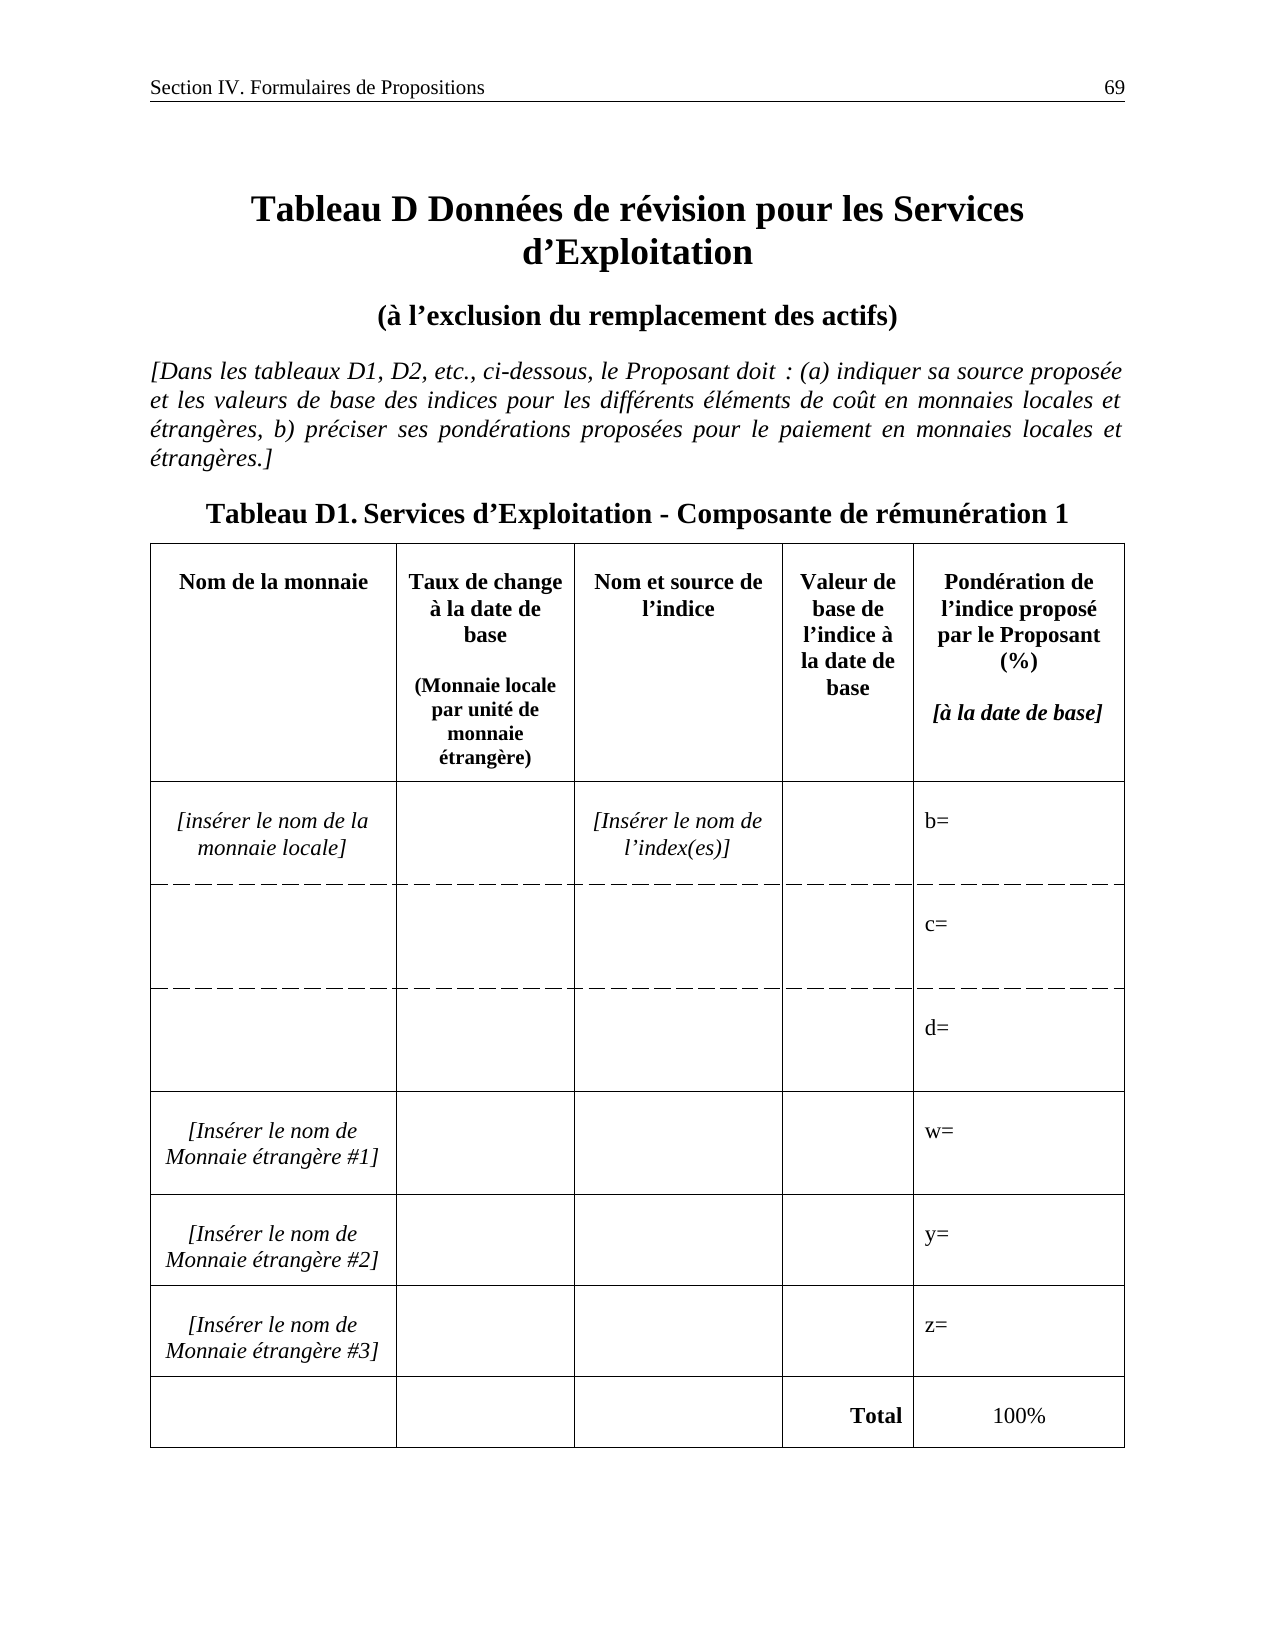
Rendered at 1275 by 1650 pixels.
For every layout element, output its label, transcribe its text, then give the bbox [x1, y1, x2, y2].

text Tableau D Données de révision pour les Services d’Exploitation [150, 187, 1125, 273]
table_cell [783, 1092, 913, 1194]
table_cell z= [914, 1286, 1124, 1376]
table_cell [397, 1195, 574, 1285]
table_cell [397, 988, 574, 1091]
table_cell [397, 1092, 574, 1194]
table_cell [397, 1286, 574, 1376]
table_header Taux de change à la date de base (Monnaie locale par unité de monnaie étrangère) [397, 544, 574, 781]
table_cell y= [914, 1195, 1124, 1285]
table_cell [397, 782, 574, 884]
table_cell [397, 884, 574, 987]
table_cell d= [914, 988, 1124, 1091]
table_cell b= [914, 782, 1124, 884]
table_cell 100% [914, 1377, 1124, 1447]
text Tableau D1. Services d’Exploitation - Composante de rémunération 1 [150, 496, 1125, 530]
table_cell [783, 1286, 913, 1376]
table_cell [397, 1377, 574, 1447]
text [Dans les tableaux D1, D2, etc., ci-dessous, le Proposant doit : (a) indiquer sa source proposée et les valeurs de base des indices pour les différents éléments de coût en monnaies locales et étrangères, b) préciser ses pondérations proposées pour le paiement en monnaies locales et étrangères.] [150, 356, 1125, 471]
table_cell [783, 782, 913, 884]
table_header Nom de la monnaie [151, 544, 396, 781]
table_header Valeur de base de l’indice à la date de base [783, 544, 913, 781]
table_cell [Insérer le nom de Monnaie étrangère #2] [151, 1195, 396, 1285]
table_cell [151, 884, 396, 987]
text (à l’exclusion du remplacement des actifs) [150, 298, 1125, 331]
table_header Pondération de l’indice proposé par le Proposant (%) [à la date de base] [914, 544, 1124, 781]
table_cell [151, 988, 396, 1091]
table_cell [Insérer le nom de Monnaie étrangère #3] [151, 1286, 396, 1376]
table_cell [575, 1286, 782, 1376]
table_cell [575, 1377, 782, 1447]
table_cell [783, 988, 913, 1091]
table_cell [783, 884, 913, 987]
table_cell [151, 1377, 396, 1447]
table_cell [783, 1195, 913, 1285]
table_cell [575, 884, 782, 987]
table_cell [Insérer le nom de l’index(es)] [575, 782, 782, 884]
table_cell [Insérer le nom de Monnaie étrangère #1] [151, 1092, 396, 1194]
table_cell w= [914, 1092, 1124, 1194]
table_cell Total [783, 1377, 913, 1447]
table_cell [575, 988, 782, 1091]
table_header Nom et source de l’indice [575, 544, 782, 781]
table_cell [insérer le nom de la monnaie locale] [151, 782, 396, 884]
table_cell [575, 1092, 782, 1194]
table_cell c= [914, 884, 1124, 987]
table_cell [575, 1195, 782, 1285]
